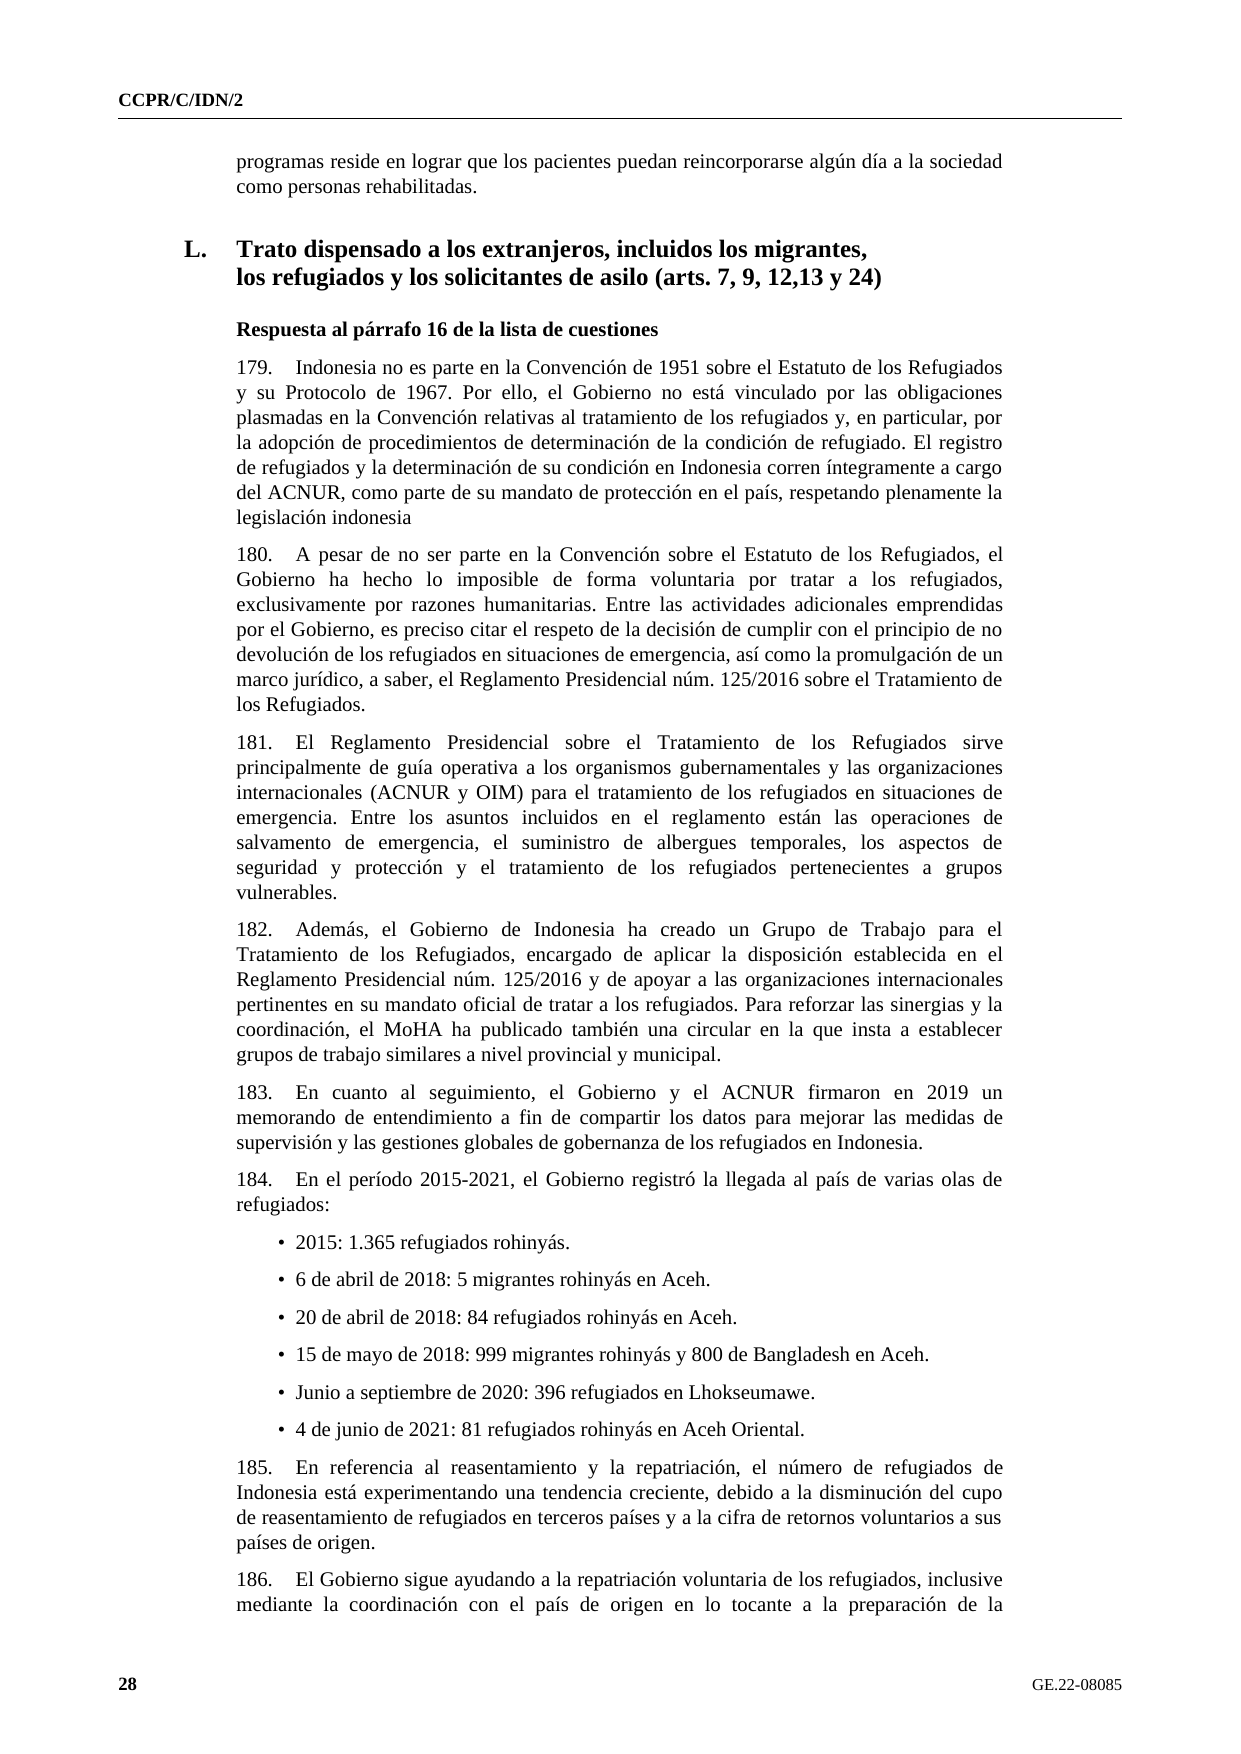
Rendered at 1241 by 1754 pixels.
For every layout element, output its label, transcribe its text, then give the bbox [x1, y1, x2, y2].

text 6 de abril de 2018: 5 migrantes rohinyás en Aceh. [278, 1266, 1122, 1291]
text Junio a septiembre de 2020: 396 refugiados en Lhokseumawe. [278, 1379, 1122, 1404]
text Respuesta al párrafo 16 de la lista de cuestiones [118, 316, 1004, 341]
text 179. Indonesia no es parte en la Convención de 1951 sobre el Estatuto de los Refugiados y su Protocolo de 1967. Por ello, el Gobierno no está vinculado por las obligaciones plasmadas en la Convención relativas al tratamiento de los refugiados y, en particular, por la adopción de procedimientos de determinación de la condición de refugiado. El registro de refugiados y la determinación de su condición en Indonesia corren íntegramente a cargo del ACNUR, como parte de su mandato de protección en el país, respetando plenamente la legislación indonesia [236, 354, 1004, 529]
text 2015: 1.365 refugiados rohinyás. [278, 1229, 1122, 1254]
text 184. En el período 2015-2021, el Gobierno registró la llegada al país de varias olas de refugiados: [236, 1166, 1004, 1216]
text 20 de abril de 2018: 84 refugiados rohinyás en Aceh. [278, 1304, 1122, 1329]
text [236, 1566, 1004, 1616]
text 182. Además, el Gobierno de Indonesia ha creado un Grupo de Trabajo para el Tratamiento de los Refugiados, encargado de aplicar la disposición establecida en el Reglamento Presidencial núm. 125/2016 y de apoyar a las organizaciones internacionales pertinentes en su mandato oficial de tratar a los refugiados. Para reforzar las sinergias y la coordinación, el MoHA ha publicado también una circular en la que insta a establecer grupos de trabajo similares a nivel provincial y municipal. [236, 916, 1004, 1066]
text 180. A pesar de no ser parte en la Convención sobre el Estatuto de los Refugiados, el Gobierno ha hecho lo imposible de forma voluntaria por tratar a los refugiados, exclusivamente por razones humanitarias. Entre las actividades adicionales emprendidas por el Gobierno, es preciso citar el respeto de la decisión de cumplir con el principio de no devolución de los refugiados en situaciones de emergencia, así como la promulgación de un marco jurídico, a saber, el Reglamento Presidencial núm. 125/2016 sobre el Tratamiento de los Refugiados. [236, 541, 1004, 716]
text L. Trato dispensado a los extranjeros, incluidos los migrantes, los refugiados y los solicitantes de asilo (arts. 7, 9, 12,13 y 24) [118, 235, 1004, 291]
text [236, 148, 1004, 198]
text 183. En cuanto al seguimiento, el Gobierno y el ACNUR firmaron en 2019 un memorando de entendimiento a fin de compartir los datos para mejorar las medidas de supervisión y las gestiones globales de gobernanza de los refugiados en Indonesia. [236, 1079, 1004, 1154]
text 185. En referencia al reasentamiento y la repatriación, el número de refugiados de Indonesia está experimentando una tendencia creciente, debido a la disminución del cupo de reasentamiento de refugiados en terceros países y a la cifra de retornos voluntarios a sus países de origen. [236, 1454, 1004, 1554]
text 181. El Reglamento Presidencial sobre el Tratamiento de los Refugiados sirve principalmente de guía operativa a los organismos gubernamentales y las organizaciones internacionales (ACNUR y OIM) para el tratamiento de los refugiados en situaciones de emergencia. Entre los asuntos incluidos en el reglamento están las operaciones de salvamento de emergencia, el suministro de albergues temporales, los aspectos de seguridad y protección y el tratamiento de los refugiados pertenecientes a grupos vulnerables. [236, 729, 1004, 904]
text 15 de mayo de 2018: 999 migrantes rohinyás y 800 de Bangladesh en Aceh. [278, 1341, 1122, 1366]
text 4 de junio de 2021: 81 refugiados rohinyás en Aceh Oriental. [278, 1416, 1122, 1441]
